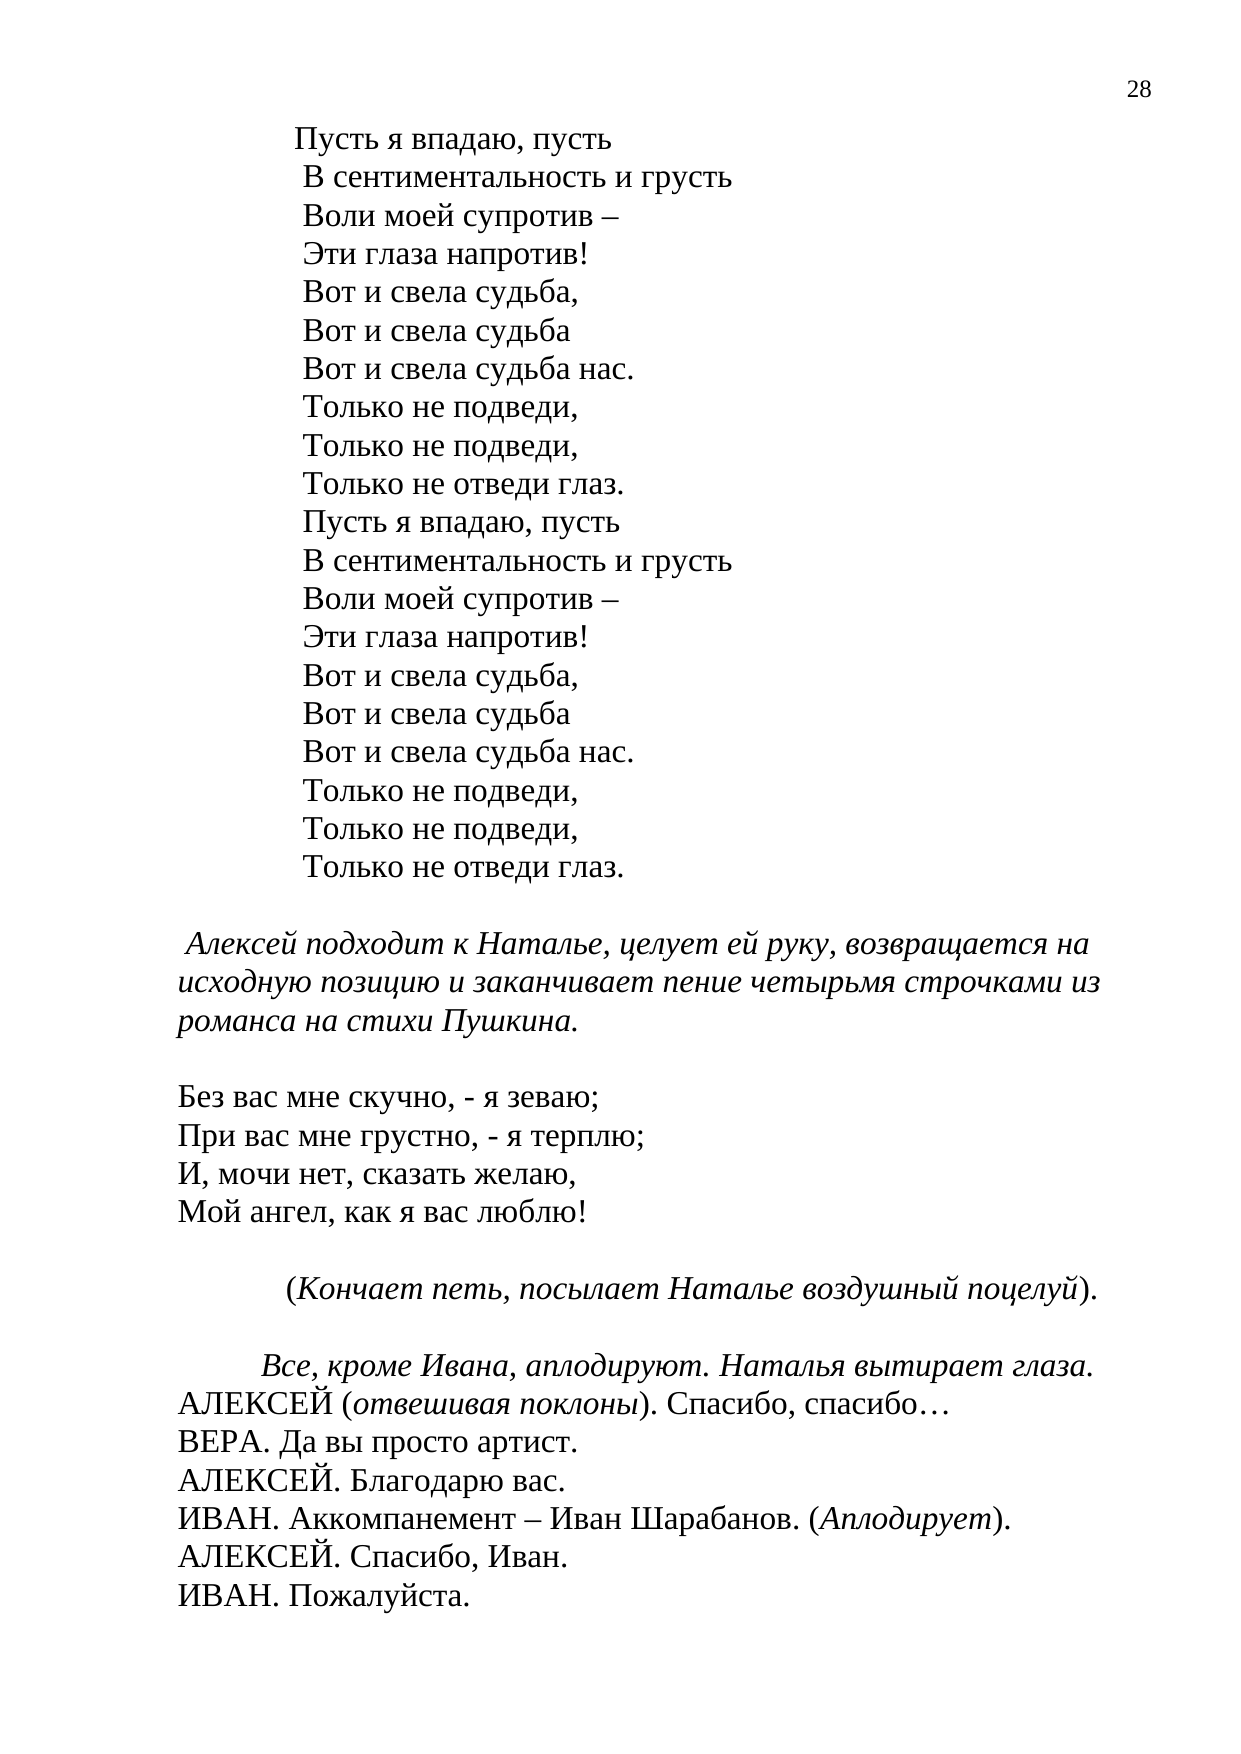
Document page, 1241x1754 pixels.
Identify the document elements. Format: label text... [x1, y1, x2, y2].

text Пусть я впадаю, пусть [177, 118, 1152, 156]
text В сентиментальность и грусть [177, 540, 1152, 578]
text ИВАН. Аккомпанемент – Иван Шарабанов. (Аплодирует). [177, 1498, 1152, 1536]
text Мой ангел, как я вас люблю! [177, 1191, 1152, 1230]
text АЛЕКСЕЙ (отвешивая поклоны). Спасибо, спасибо… [177, 1383, 1152, 1421]
text АЛЕКСЕЙ. Благодарю вас. [177, 1460, 1152, 1498]
text Эти глаза напротив! [177, 233, 1152, 271]
text Вот и свела судьба нас. [177, 731, 1152, 770]
text АЛЕКСЕЙ. Спасибо, Иван. [177, 1536, 1152, 1575]
text ИВАН. Пожалуйста. [177, 1575, 1152, 1613]
text Вот и свела судьба, [177, 271, 1152, 310]
text При вас мне грустно, - я терплю; [177, 1115, 1152, 1153]
text Вот и свела судьба, [177, 655, 1152, 693]
text И, мочи нет, сказать желаю, [177, 1153, 1152, 1191]
text Вот и свела судьба [177, 693, 1152, 731]
text Только не подведи, [177, 425, 1152, 463]
text Пусть я впадаю, пусть [177, 501, 1152, 540]
text В сентиментальность и грусть [177, 156, 1152, 195]
text Только не отведи глаз. [177, 463, 1152, 501]
text Воли моей супротив – [177, 578, 1152, 616]
text Только не подведи, [177, 808, 1152, 846]
text Только не подведи, [177, 386, 1152, 425]
text Эти глаза напротив! [177, 616, 1152, 655]
text Вот и свела судьба [177, 310, 1152, 348]
text Только не отведи глаз. [177, 846, 1152, 885]
text Вот и свела судьба нас. [177, 348, 1152, 386]
text Воли моей супротив – [177, 195, 1152, 233]
text Все, кроме Ивана, аплодируют. Наталья вытирает глаза. [177, 1345, 1152, 1383]
text ВЕРА. Да вы просто артист. [177, 1421, 1152, 1460]
text Алексей подходит к Наталье, целует ей руку, возвращается на исходную позицию и заканчивает пение четырьмя строчками из романса на стихи Пушкина. [177, 923, 1152, 1038]
text (Кончает петь, посылает Наталье воздушный поцелуй). [177, 1268, 1152, 1306]
text Без вас мне скучно, - я зеваю; [177, 1076, 1152, 1115]
text Только не подведи, [177, 770, 1152, 808]
